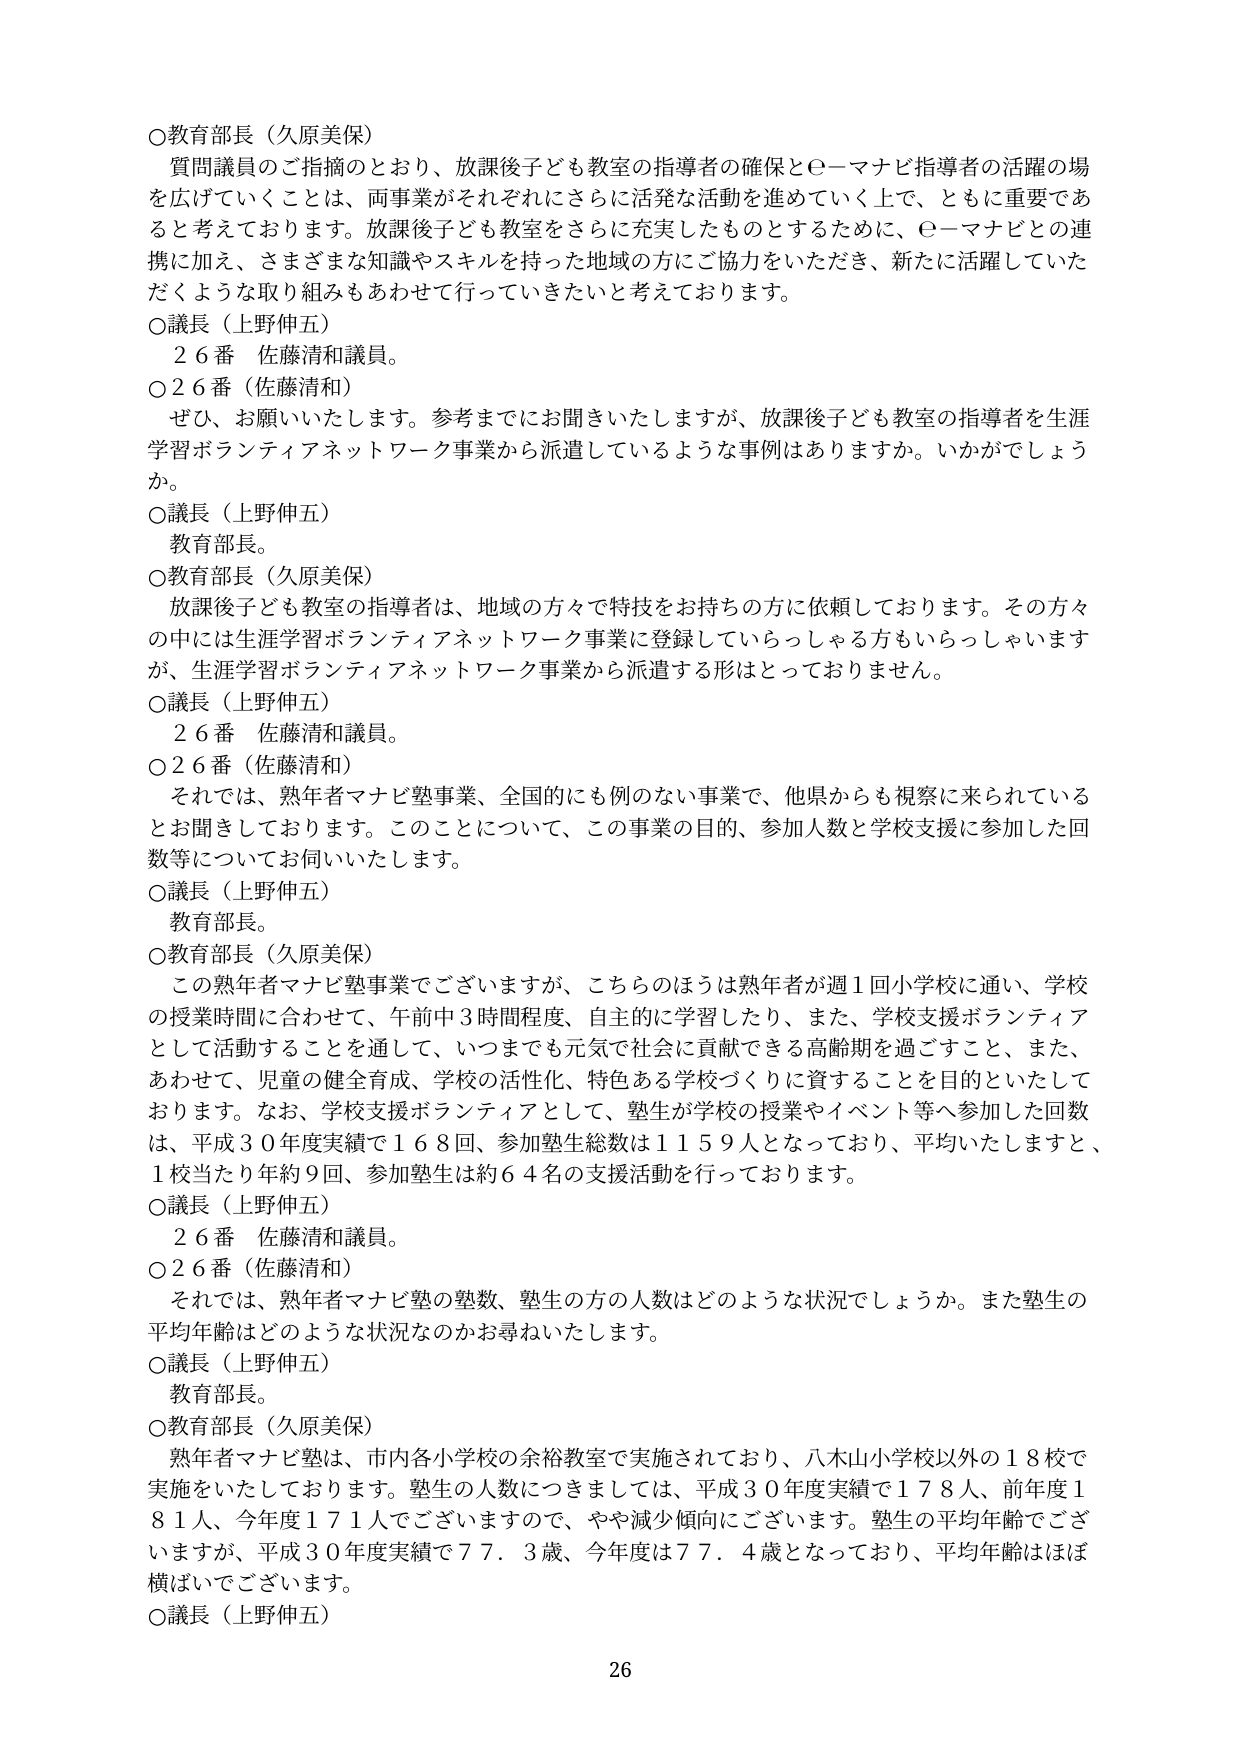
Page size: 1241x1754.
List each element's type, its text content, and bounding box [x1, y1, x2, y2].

text ぜひ、お願いいたします。参考までにお聞きいたしますが、放課後子ども教室の指導者を生涯学習ボランティアネットワーク事業から派遣しているような事例はありますか。いかがでしょうか。 [148, 402, 1092, 496]
text ○教育部長（久原美保） [148, 1409, 1092, 1441]
text ○教育部長（久原美保） [148, 559, 1092, 591]
text 熟年者マナビ塾は、市内各小学校の余裕教室で実施されており、八木山小学校以外の１８校で実施をいたしております。塾生の人数につきましては、平成３０年度実績で１７８人、前年度１８１人、今年度１７１人でございますので、やや減少傾向にございます。塾生の平均年齢でございますが、平成３０年度実績で７７．３歳、今年度は７７．４歳となっており、平均年齢はほぼ横ばいでございます。 [148, 1441, 1092, 1598]
text それでは、熟年者マナビ塾の塾数、塾生の方の人数はどのような状況でしょうか。また塾生の平均年齢はどのような状況なのかお尋ねいたします。 [148, 1283, 1092, 1346]
text ○議長（上野伸五） [148, 874, 1092, 905]
text ○教育部長（久原美保） [148, 937, 1092, 968]
text 教育部長。 [148, 905, 1092, 937]
text 質問議員のご指摘のとおり、放課後子ども教室の指導者の確保と℮－マナビ指導者の活躍の場を広げていくことは、両事業がそれぞれにさらに活発な活動を進めていく上で、ともに重要であると考えております。放課後子ども教室をさらに充実したものとするために、℮－マナビとの連携に加え、さまざまな知識やスキルを持った地域の方にご協力をいただき、新たに活躍していただくような取り組みもあわせて行っていきたいと考えております。 [148, 150, 1092, 307]
text この熟年者マナビ塾事業でございますが、こちらのほうは熟年者が週１回小学校に通い、学校の授業時間に合わせて、午前中３時間程度、自主的に学習したり、また、学校支援ボランティアとして活動することを通して、いつまでも元気で社会に貢献できる高齢期を過ごすこと、また、あわせて、児童の健全育成、学校の活性化、特色ある学校づくりに資することを目的といたしております。なお、学校支援ボランティアとして、塾生が学校の授業やイベント等へ参加した回数は、平成３０年度実績で１６８回、参加塾生総数は１１５９人となっており、平均いたしますと、１校当たり年約９回、参加塾生は約６４名の支援活動を行っております。 [148, 968, 1092, 1189]
text ○議長（上野伸五） [148, 307, 1092, 338]
text ２６番 佐藤清和議員。 [148, 338, 1092, 370]
text ○議長（上野伸五） [148, 1346, 1092, 1378]
text ○議長（上野伸五） [148, 1598, 1092, 1629]
text 教育部長。 [148, 527, 1092, 559]
text ○議長（上野伸五） [148, 496, 1092, 527]
text ２６番 佐藤清和議員。 [148, 1220, 1092, 1252]
text ○２６番（佐藤清和） [148, 1252, 1092, 1283]
text ○議長（上野伸五） [148, 685, 1092, 716]
text ○２６番（佐藤清和） [148, 370, 1092, 402]
text 放課後子ども教室の指導者は、地域の方々で特技をお持ちの方に依頼しております。その方々の中には生涯学習ボランティアネットワーク事業に登録していらっしゃる方もいらっしゃいますが、生涯学習ボランティアネットワーク事業から派遣する形はとっておりません。 [148, 591, 1092, 685]
text ○教育部長（久原美保） [148, 118, 1092, 150]
text ○議長（上野伸五） [148, 1189, 1092, 1220]
text ２６番 佐藤清和議員。 [148, 716, 1092, 748]
text ○２６番（佐藤清和） [148, 748, 1092, 779]
text 教育部長。 [148, 1378, 1092, 1409]
text それでは、熟年者マナビ塾事業、全国的にも例のない事業で、他県からも視察に来られているとお聞きしております。このことについて、この事業の目的、参加人数と学校支援に参加した回数等についてお伺いいたします。 [148, 779, 1092, 874]
